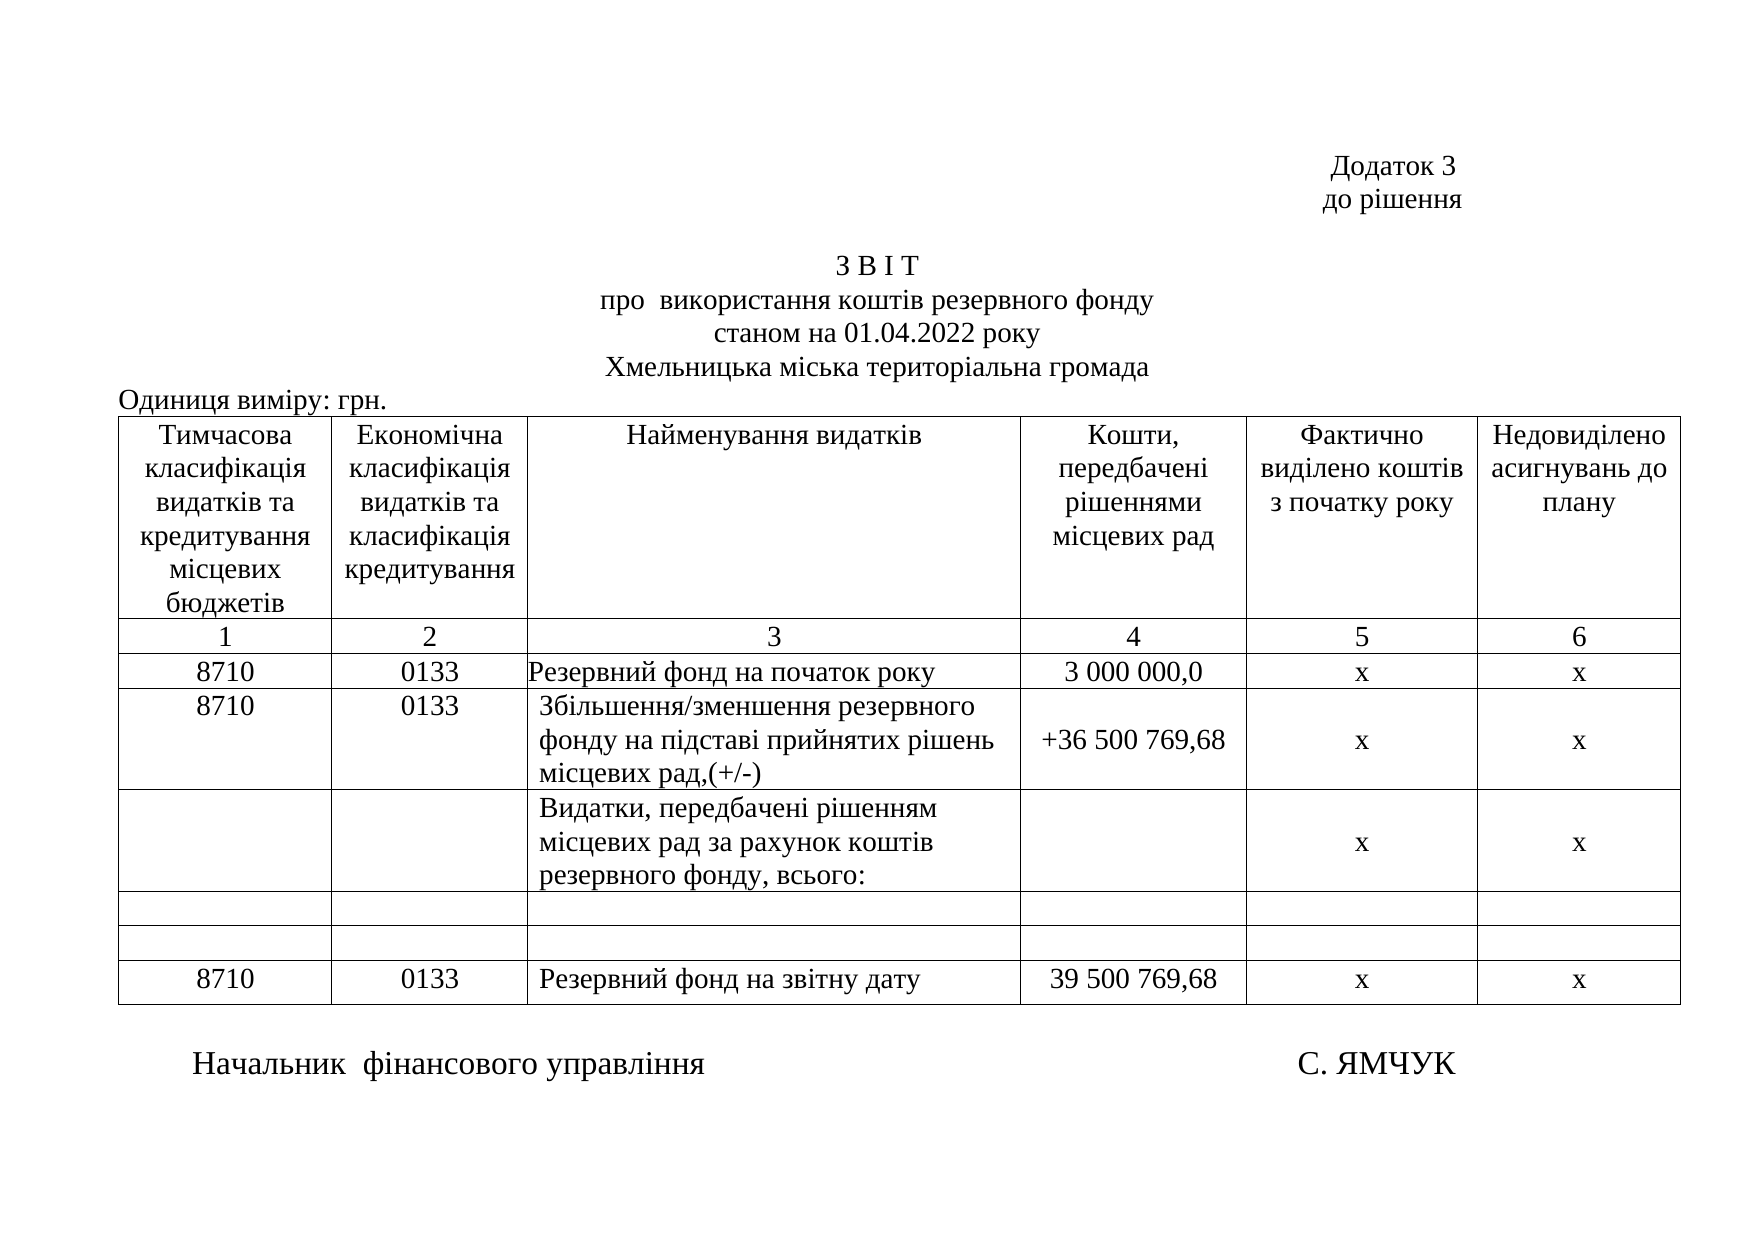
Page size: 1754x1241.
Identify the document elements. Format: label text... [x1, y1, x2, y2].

table_cell [1247, 926, 1477, 960]
table_cell [1478, 892, 1680, 925]
table_cell 1 [119, 619, 331, 653]
table_header Найменування видатків [528, 417, 1020, 618]
table_cell 0133 [332, 689, 527, 789]
text про використання коштів резервного фонду [118, 282, 1636, 315]
table_header Недовиділено асигнувань до плану [1478, 417, 1680, 618]
table_cell 39 500 769,68 [1021, 961, 1246, 1004]
text станом на 01.04.2022 року [118, 315, 1636, 349]
text Хмельницька міська територіальна громада [118, 349, 1636, 382]
table_header Фактично виділено коштів з початку року [1247, 417, 1477, 618]
table_cell х [1247, 689, 1477, 789]
table_cell 8710 [119, 689, 331, 789]
table_header Економічна класифікація видатків та класифікація кредитування [332, 417, 527, 618]
table_cell Видатки, передбачені рішенням місцевих рад за рахунок коштів резервного фонду, всього: [528, 790, 1020, 891]
table_cell [332, 790, 527, 891]
table_cell х [1478, 689, 1680, 789]
text до рішення [118, 181, 1636, 215]
table_cell 4 [1021, 619, 1246, 653]
table_header Тимчасова класифікація видатків та кредитування місцевих бюджетів [119, 417, 331, 618]
table_cell х [1478, 961, 1680, 1004]
table_cell 0133 [332, 961, 527, 1004]
table_cell [332, 892, 527, 925]
text Начальник фінансового управління С. ЯМЧУК [118, 1043, 1636, 1082]
table_cell Збільшення/зменшення резервного фонду на підставі прийнятих рішень місцевих рад,(+/-) [528, 689, 1020, 789]
table_cell 8710 [119, 961, 331, 1004]
table_cell 2 [332, 619, 527, 653]
table_cell х [1247, 654, 1477, 687]
table_cell [528, 926, 1020, 960]
table_cell 8710 [119, 654, 331, 687]
table_cell [119, 790, 331, 891]
table_cell [1478, 926, 1680, 960]
table_cell +36 500 769,68 [1021, 689, 1246, 789]
table_cell х [1247, 790, 1477, 891]
table_cell 6 [1478, 619, 1680, 653]
table_cell [119, 926, 331, 960]
table_cell [332, 926, 527, 960]
text З В І Т [118, 248, 1636, 282]
table_cell [1021, 790, 1246, 891]
table_cell 5 [1247, 619, 1477, 653]
table_cell [1021, 926, 1246, 960]
table_cell Резервний фонд на звітну дату [528, 961, 1020, 1004]
table_cell 0133 [332, 654, 527, 687]
table_cell х [1478, 654, 1680, 687]
table_cell [1021, 892, 1246, 925]
table_cell х [1247, 961, 1477, 1004]
table_cell [528, 892, 1020, 925]
table_cell 3 [528, 619, 1020, 653]
table_header Кошти, передбачені рішеннями місцевих рад [1021, 417, 1246, 618]
table_cell 3 000 000,0 [1021, 654, 1246, 687]
text Одиниця виміру: грн. [118, 382, 1636, 416]
table_cell Резервний фонд на початок року [528, 654, 1020, 687]
table_cell [1247, 892, 1477, 925]
table_cell х [1478, 790, 1680, 891]
table_cell [119, 892, 331, 925]
text Додаток 3 [118, 148, 1636, 181]
